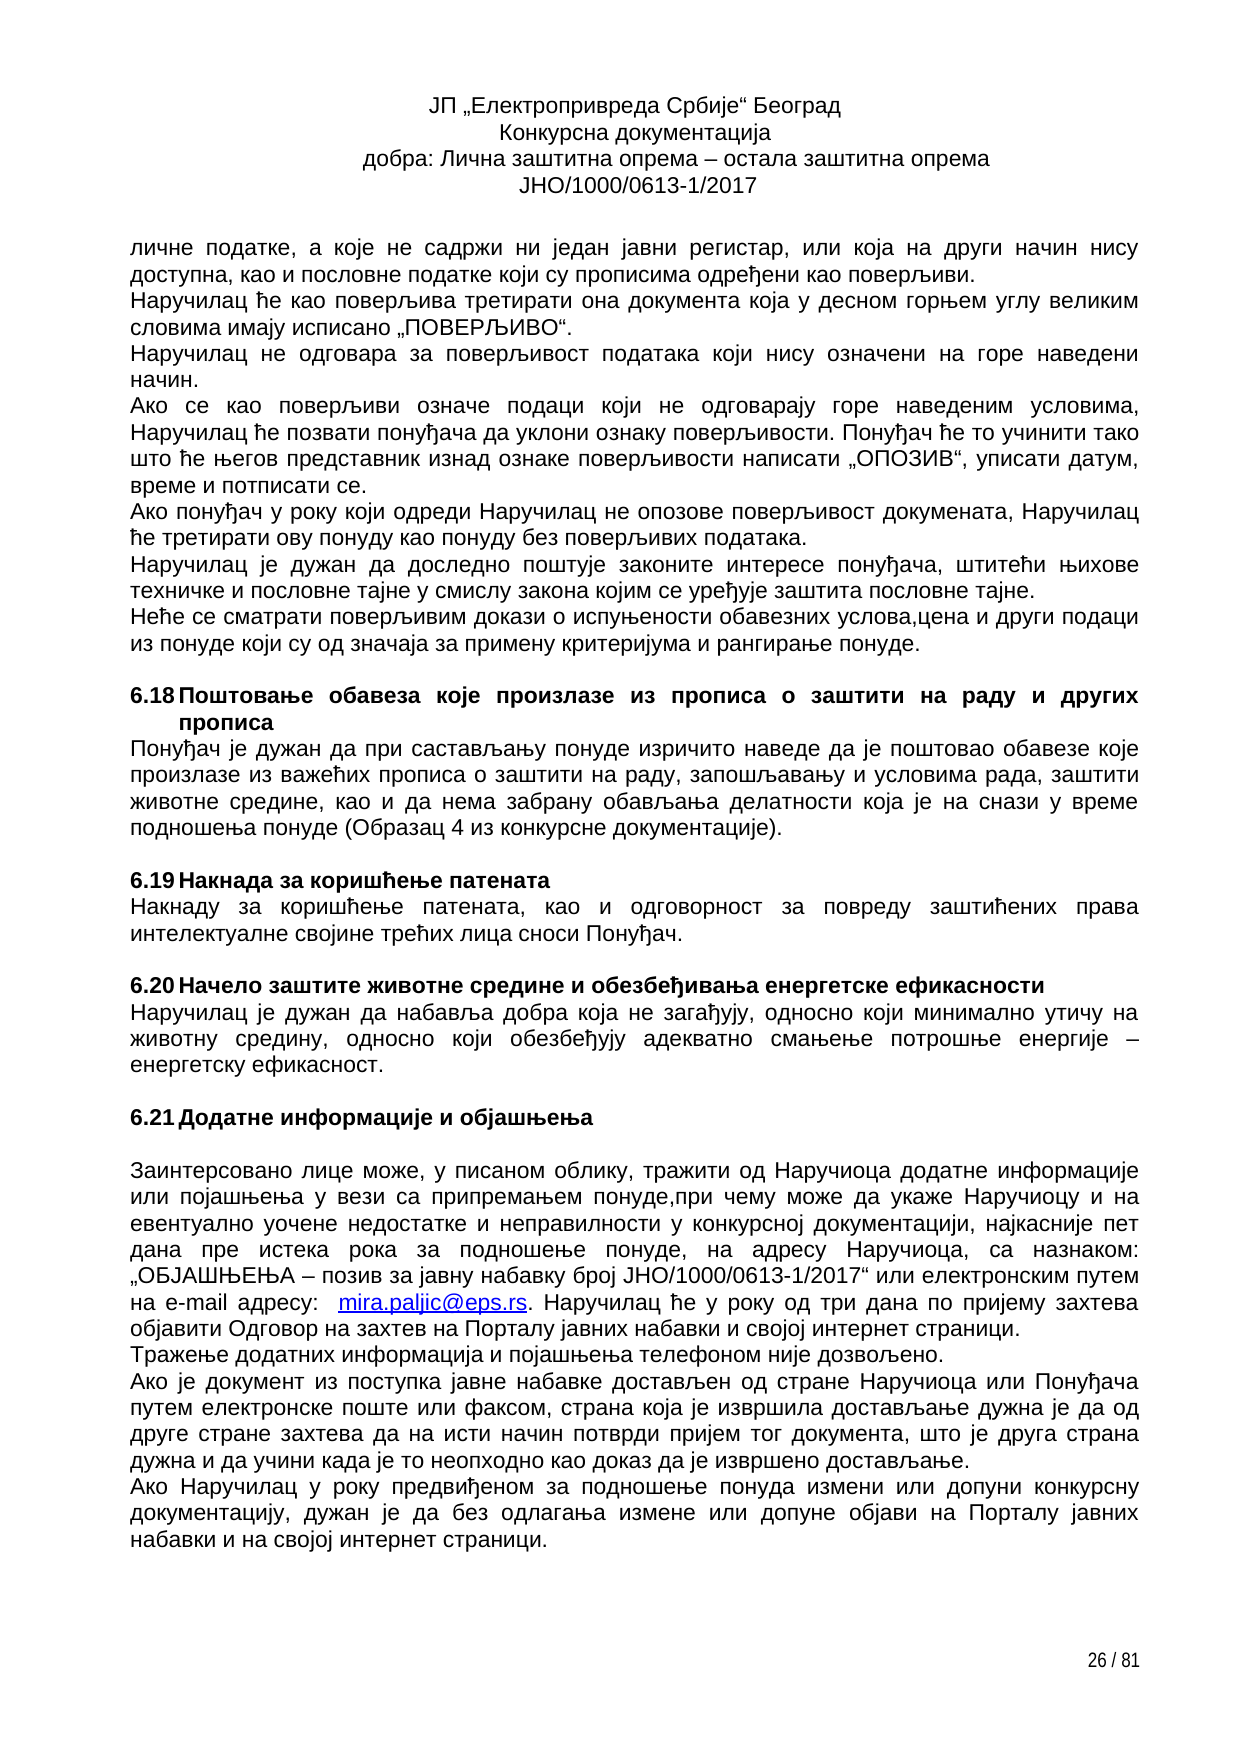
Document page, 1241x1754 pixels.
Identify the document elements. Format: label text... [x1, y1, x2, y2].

text Тражење додатних информација и појашњења телефоном није дозвољено. [130, 1341, 1140, 1368]
text Наручилац је дужан да набавља добра која не загађују, односно који минимално утичу на животну средину, односно који обезбеђују адекватно смањење потрошње енергије – енергетску ефикасност. [130, 999, 1140, 1078]
list Додатне информације и објашњења [130, 1104, 1140, 1130]
text Накнаду за коришћење патената, као и одговорност за повреду заштићених права интелектуалне својине трећих лица сноси Понуђач. [130, 893, 1140, 946]
text Неће се сматрати поверљивим докази о испуњености обавезних услова,цена и други подаци из понуде који су од значаја за примену критеријума и рангирање понуде. [130, 603, 1140, 656]
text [130, 234, 1140, 287]
text Понуђач је дужан да при састављању понуде изричито наведе да је поштовао обавезе које произлазе из важећих прописа о заштити на раду, запошљавању и условима рада, заштити животне средине, као и да нема забрану обављања делатности која је на снази у време подношења понуде (Образац 4 из конкурсне документације). [130, 735, 1140, 841]
list Поштовање обавеза које произлазе из прописа о заштити на раду и других прописа [130, 682, 1140, 735]
text Заинтерсовано лице може, у писаном облику, тражити од Наручиоца додатне информације или појашњења у вези са припремањем понуде,при чему може да укаже Наручиоцу и на евентуално уочене недостатке и неправилности у конкурсној документацији, најкасније пет дана пре истека рока за подношење понуде, на адресу Наручиоца, са назнаком: „ОБЈАШЊЕЊА – позив за јавну набавку број ЈНО/1000/0613-1/2017“ или електронским путем на е-mail адресу: mira.paljic@eps.rs. Наручилац ће у року од три дана по пријему захтева објавити Одговор на захтев на Порталу јавних набавки и својој интернет страници. [130, 1157, 1140, 1341]
text Ако Наручилац у року предвиђеном за подношење понуда измени или допуни конкурсну документацију, дужан је да без одлагања измене или допуне објави на Порталу јавних набавки и на својој интернет страници. [130, 1473, 1140, 1552]
list Начело заштите животне средине и обезбеђивања енергетске ефикасности [130, 972, 1140, 999]
text Наручилац ће као поверљива третирати она документа која у десном горњем углу великим словима имају исписано „ПОВЕРЉИВО“. [130, 287, 1140, 340]
text Наручилац не одговара за поверљивост података који нису означени на горе наведени начин. [130, 340, 1140, 392]
list Накнада за коришћење патената [130, 867, 1140, 893]
text Ако се као поверљиви означе подаци који не одговарају горе наведеним условима, Наручилац ће позвати понуђача да уклони ознаку поверљивости. Понуђач ће то учинити тако што ће његов представник изнад ознаке поверљивости написати „ОПОЗИВ“, уписати датум, време и потписати се. [130, 392, 1140, 498]
text Ако је документ из поступка јавне набавке достављен од стране Наручиоца или Понуђача путем електронске поште или факсом, страна која је извршила достављање дужна је да од друге стране захтева да на исти начин потврди пријем тог документа, што је друга страна дужна и да учини када је то неопходно као доказ да је извршено достављање. [130, 1368, 1140, 1473]
text Ако понуђач у року који одреди Наручилац не опозове поверљивост докумената, Наручилац ће третирати ову понуду као понуду без поверљивих података. [130, 498, 1140, 551]
text Наручилац је дужан да доследно поштује законите интересе понуђача, штитећи њихове техничке и пословне тајне у смислу закона којим се уређује заштита пословне тајне. [130, 551, 1140, 603]
